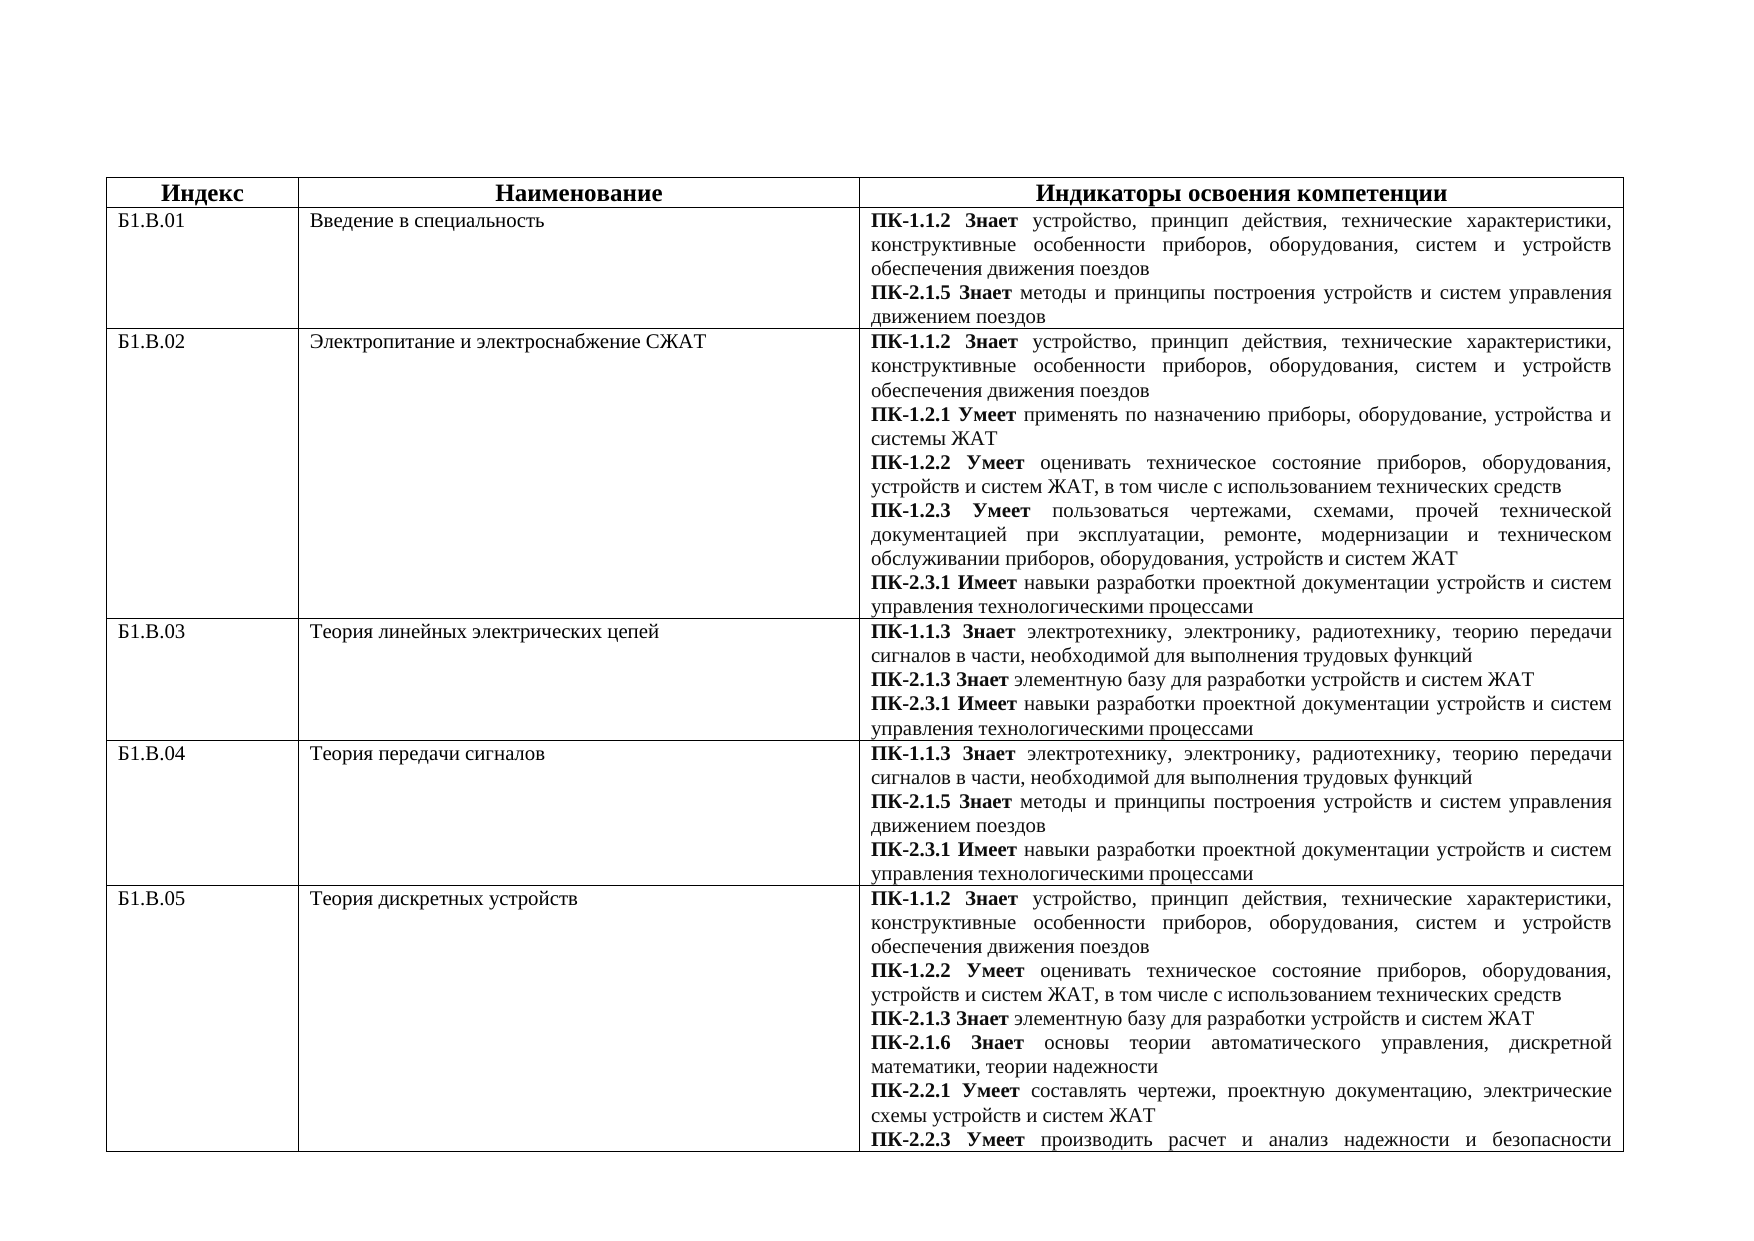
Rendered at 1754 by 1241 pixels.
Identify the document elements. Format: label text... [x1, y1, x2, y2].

table_cell Электропитание и электроснабжение СЖАТ [299, 329, 859, 618]
table_cell ПК-1.1.2 Знает устройство, принцип действия, технические характеристики, конструктивные особенности приборов, оборудования, систем и устройств обеспечения движения поездов ПК-2.1.5 Знает методы и принципы построения устройств и систем управления движением поездов [860, 208, 1623, 328]
table_cell Б1.В.02 [107, 329, 298, 618]
table_cell Б1.В.05 [107, 886, 298, 1151]
table_cell ПК-1.1.3 Знает электротехнику, электронику, радиотехнику, теорию передачи сигналов в части, необходимой для выполнения трудовых функций ПК-2.1.3 Знает элементную базу для разработки устройств и систем ЖАТ ПК-2.3.1 Имеет навыки разработки проектной документации устройств и систем управления технологическими процессами [860, 619, 1623, 739]
table_cell ПК-1.1.2 Знает устройство, принцип действия, технические характеристики, конструктивные особенности приборов, оборудования, систем и устройств обеспечения движения поездов ПК-1.2.1 Умеет применять по назначению приборы, оборудование, устройства и системы ЖАТ ПК-1.2.2 Умеет оценивать техническое состояние приборов, оборудования, устройств и систем ЖАТ, в том числе с использованием технических средств ПК-1.2.3 Умеет пользоваться чертежами, схемами, прочей технической документацией при эксплуатации, ремонте, модернизации и техническом обслуживании приборов, оборудования, устройств и систем ЖАТ ПК-2.3.1 Имеет навыки разработки проектной документации устройств и систем управления технологическими процессами [860, 329, 1623, 618]
table_header Наименование [299, 178, 859, 207]
table_cell Теория передачи сигналов [299, 741, 859, 885]
table_header Индикаторы освоения компетенции [860, 178, 1623, 207]
table_cell Б1.В.03 [107, 619, 298, 739]
table_cell Теория дискретных устройств [299, 886, 859, 1151]
table_header Индекс [107, 178, 298, 207]
table_cell ПК-1.1.3 Знает электротехнику, электронику, радиотехнику, теорию передачи сигналов в части, необходимой для выполнения трудовых функций ПК-2.1.5 Знает методы и принципы построения устройств и систем управления движением поездов ПК-2.3.1 Имеет навыки разработки проектной документации устройств и систем управления технологическими процессами [860, 741, 1623, 885]
table_cell Теория линейных электрических цепей [299, 619, 859, 739]
table_cell Б1.В.01 [107, 208, 298, 328]
table_cell Б1.В.04 [107, 741, 298, 885]
table_cell Введение в специальность [299, 208, 859, 328]
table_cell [860, 886, 1623, 1151]
